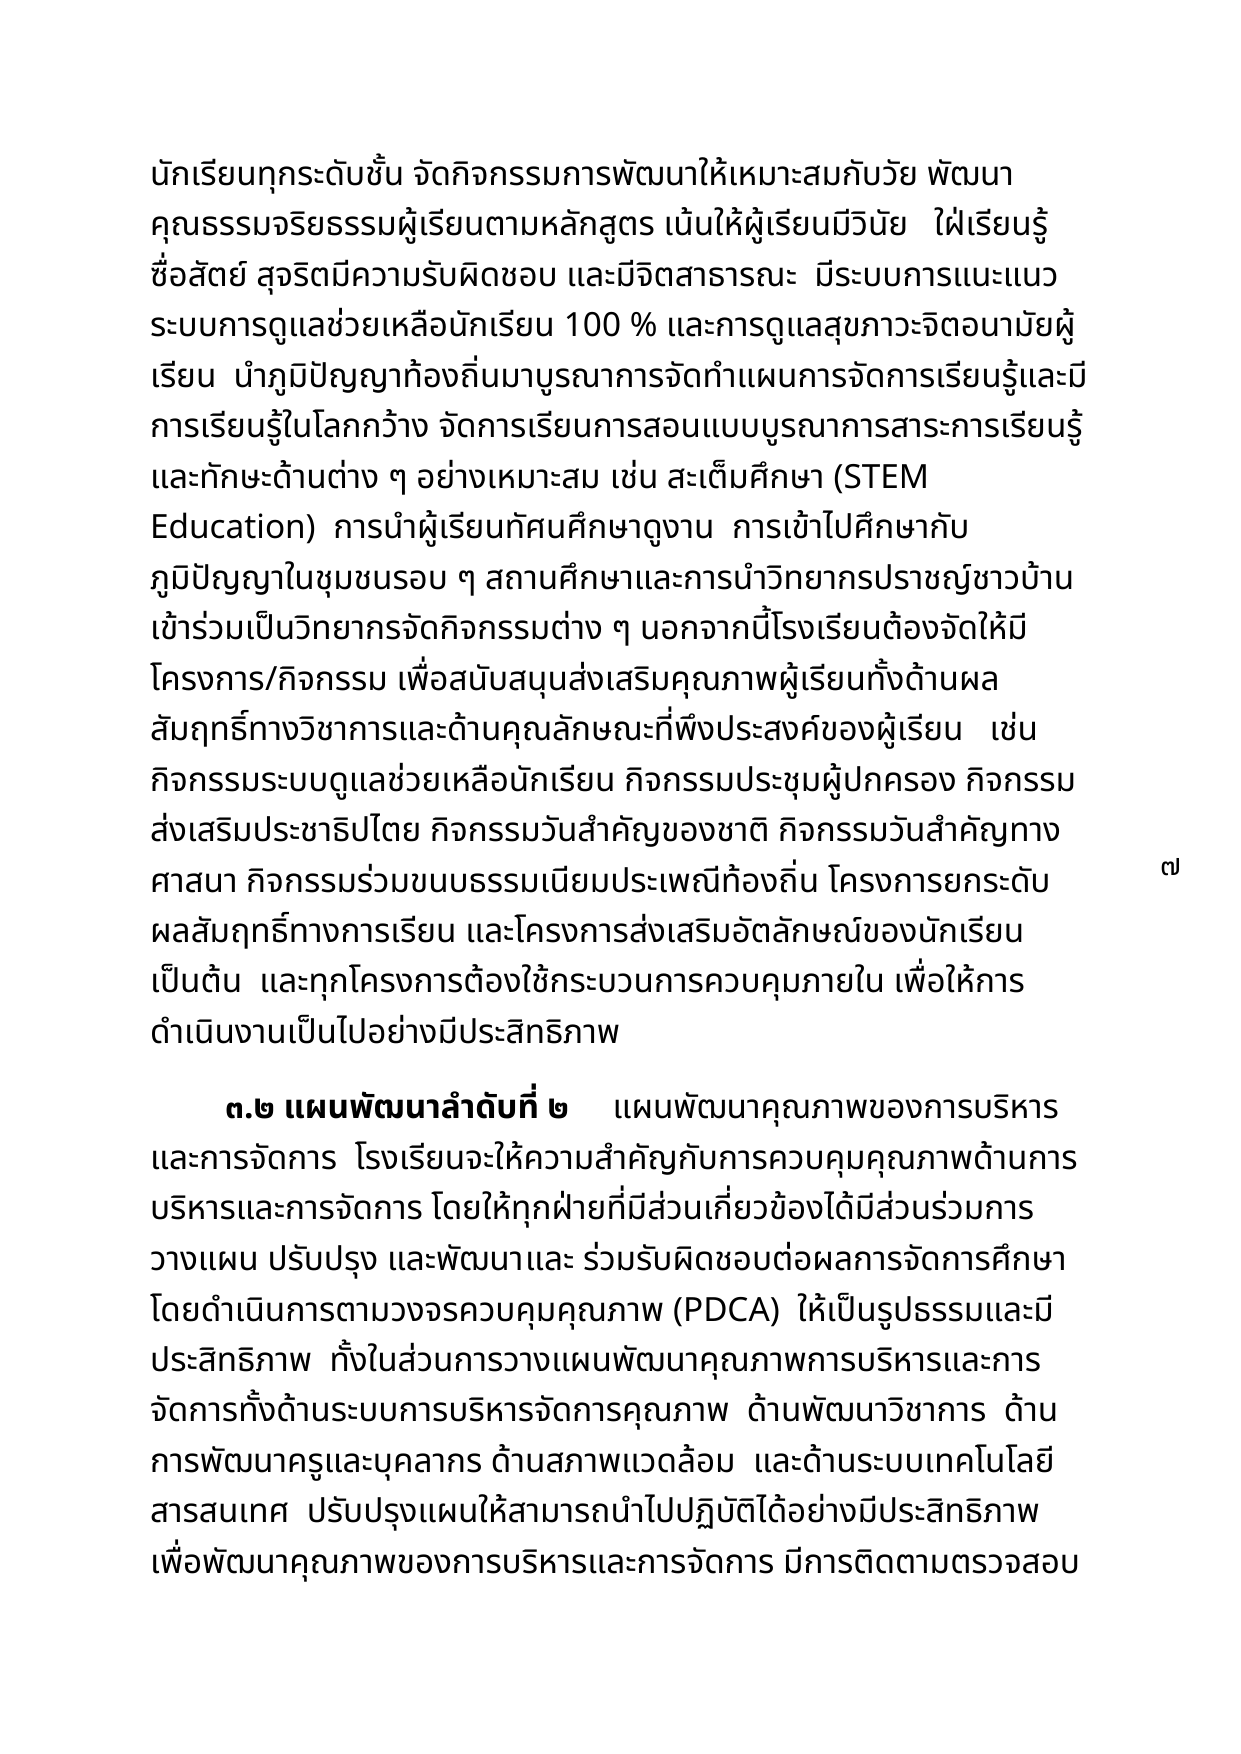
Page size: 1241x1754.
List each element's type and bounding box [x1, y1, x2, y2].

text [150, 1083, 1090, 1588]
text [150, 150, 1090, 1058]
